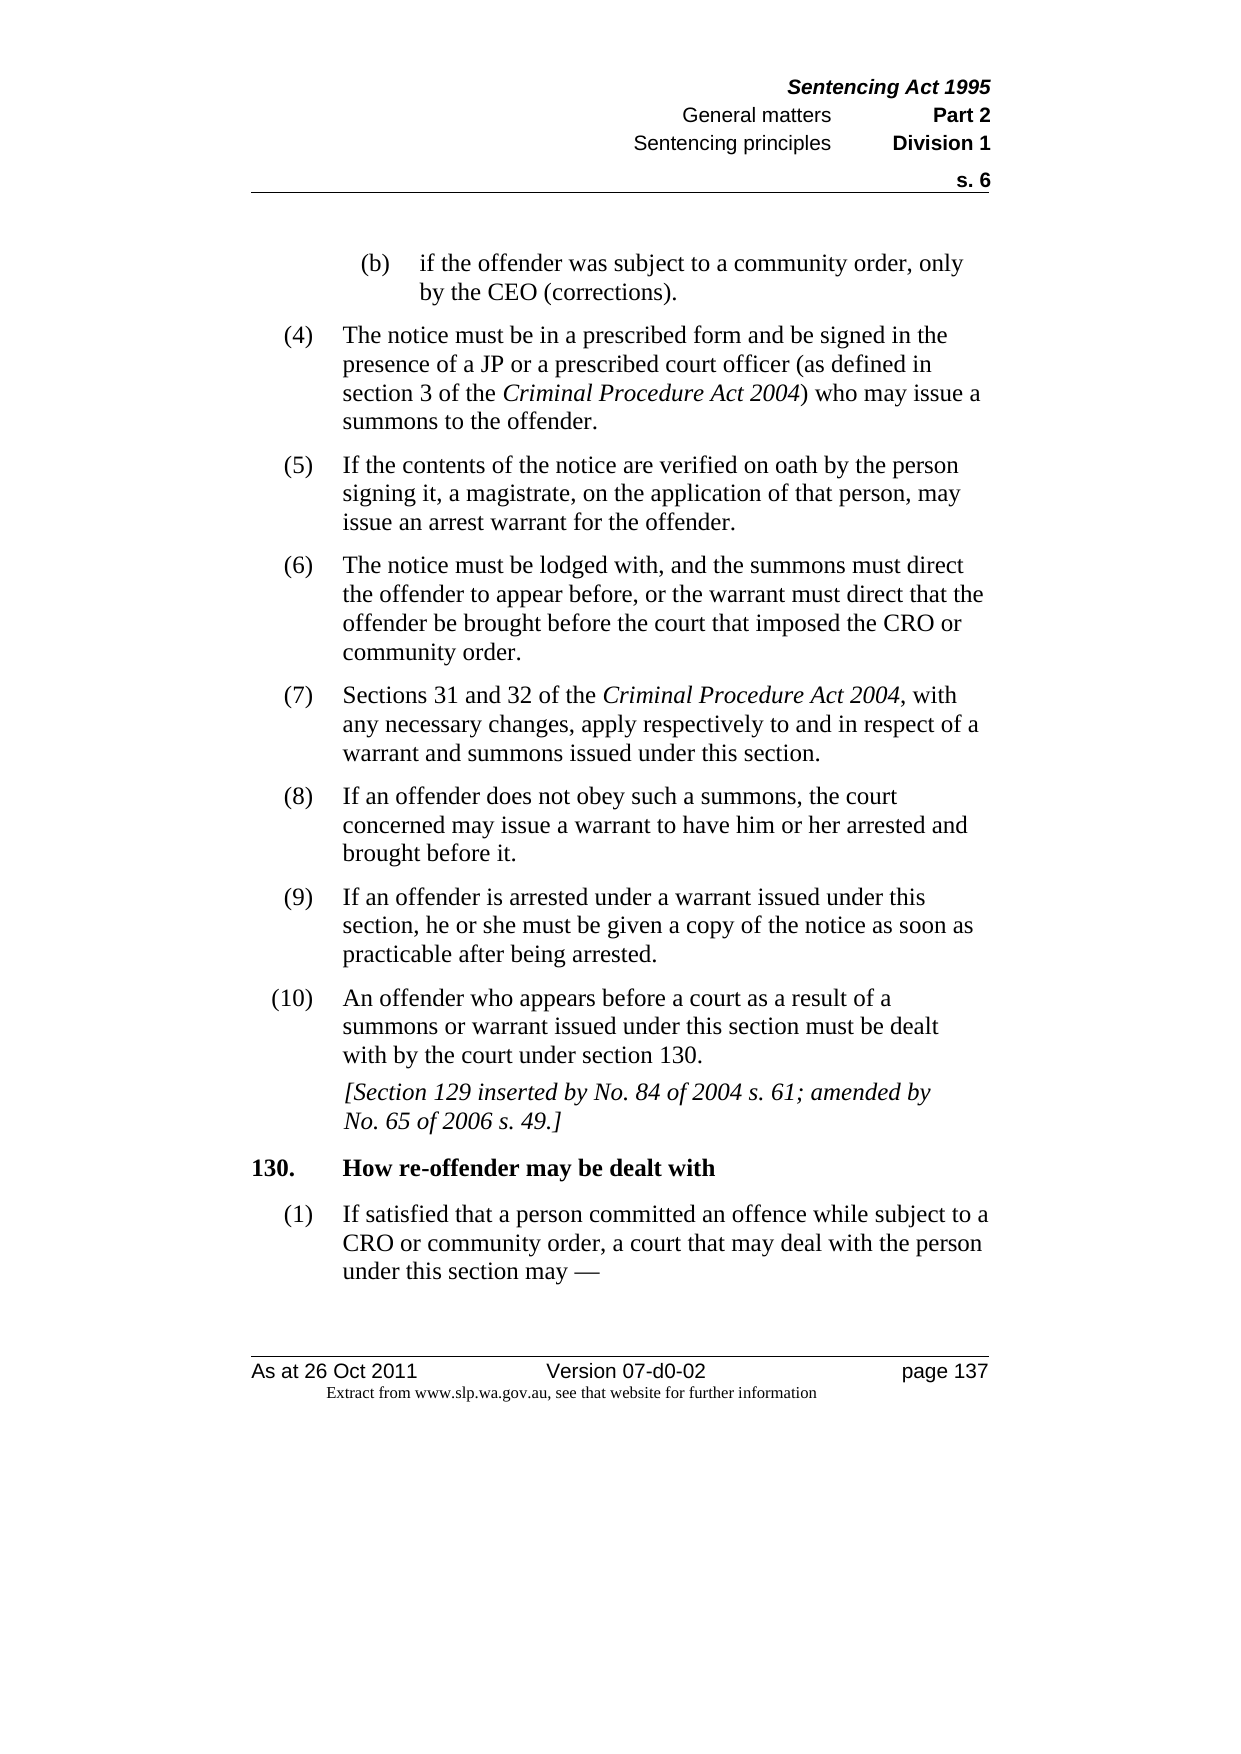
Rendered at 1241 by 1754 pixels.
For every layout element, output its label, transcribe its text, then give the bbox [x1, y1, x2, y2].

text (10) An offender who appears before a court as a result of a summons or warrant issued under this section must be dealt with by the court under section 130. [251, 983, 989, 1069]
text (6) The notice must be lodged with, and the summons must direct the offender to appear before, or the warrant must direct that the offender be brought before the court that imposed the CRO or community order. [251, 551, 989, 666]
text (7) Sections 31 and 32 of the Criminal Procedure Act 2004, with any necessary changes, apply respectively to and in respect of a warrant and summons issued under this section. [251, 680, 989, 766]
text (5) If the contents of the notice are verified on oath by the person signing it, a magistrate, on the application of that person, may issue an arrest warrant for the offender. [251, 450, 989, 536]
text (4) The notice must be in a prescribed form and be signed in the presence of a JP or a prescribed court officer (as defined in section 3 of the Criminal Procedure Act 2004) who may issue a summons to the offender. [251, 320, 989, 435]
text (b) if the offender was subject to a community order, only by the CEO (corrections). [251, 248, 989, 306]
text (9) If an offender is arrested under a warrant issued under this section, he or she must be given a copy of the notice as soon as practicable after being arrested. [251, 882, 989, 968]
text [Section 129 inserted by No. 84 of 2004 s. 61; amended by No. 65 of 2006 s. 49.] [251, 1077, 989, 1135]
text (8) If an offender does not obey such a summons, the court concerned may issue a warrant to have him or her arrested and brought before it. [251, 781, 989, 867]
subtitle 130. How re-offender may be dealt with [251, 1153, 989, 1182]
text (1) If satisfied that a person committed an offence while subject to a CRO or community order, a court that may deal with the person under this section may — [251, 1199, 989, 1285]
